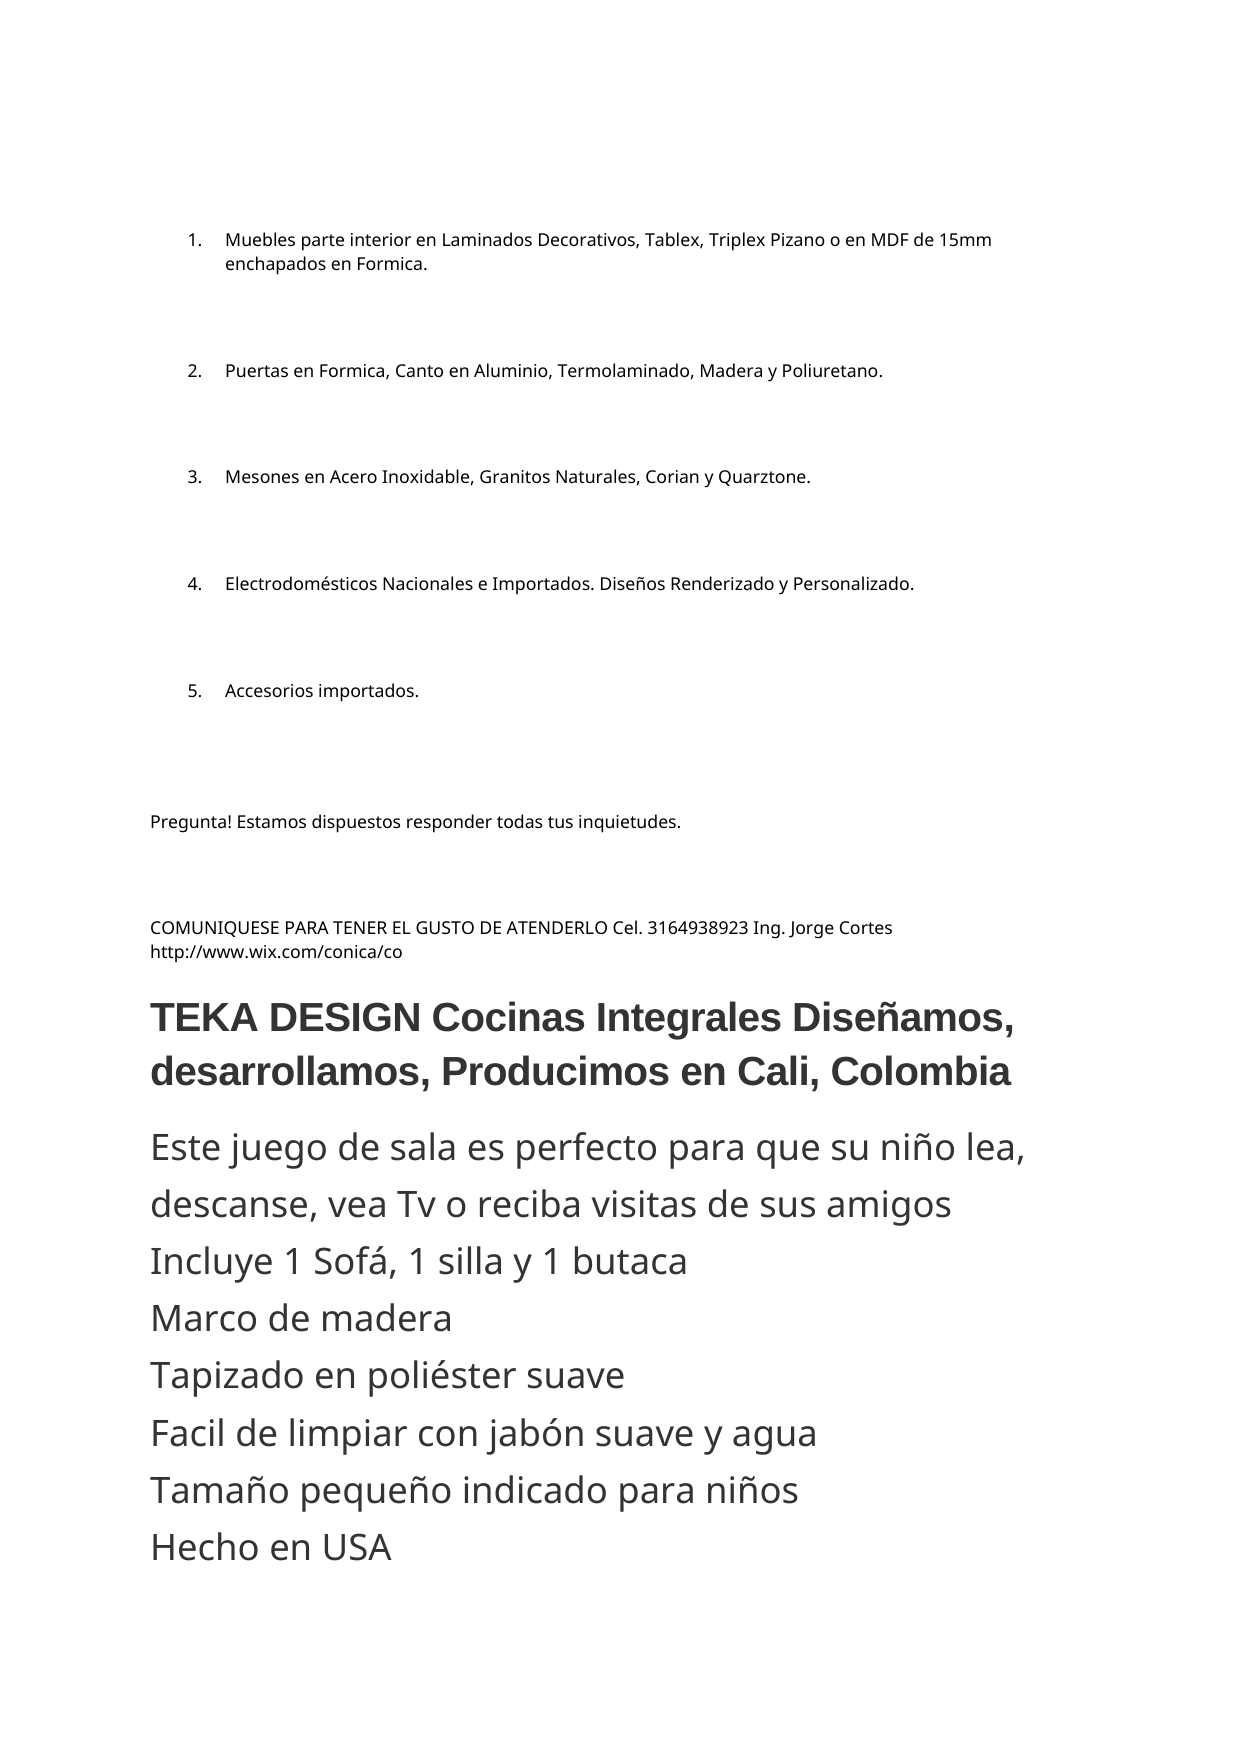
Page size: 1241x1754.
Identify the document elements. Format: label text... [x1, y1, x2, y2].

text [150, 1122, 1090, 1571]
list Accesorios importados. [187, 678, 1090, 702]
text Pregunta! Estamos dispuestos responder todas tus inquietudes. [150, 809, 1090, 833]
text TEKA DESIGN Cocinas Integrales Diseñamos, desarrollamos, Producimos en Cali, Colombia [150, 993, 1090, 1094]
list Muebles parte interior en Laminados Decorativos, Tablex, Triplex Pizano o en MDF de 15mm enchapados en Formica. [187, 227, 1090, 276]
list Puertas en Formica, Canto en Aluminio, Termolaminado, Madera y Poliuretano. [187, 358, 1090, 382]
list Mesones en Acero Inoxidable, Granitos Naturales, Corian y Quarztone. [187, 465, 1090, 489]
text COMUNIQUESE PARA TENER EL GUSTO DE ATENDERLO Cel. 3164938923 Ing. Jorge Cortes http://www.wix.com/conica/co [150, 916, 1090, 964]
list Electrodomésticos Nacionales e Importados. Diseños Renderizado y Personalizado. [187, 572, 1090, 596]
